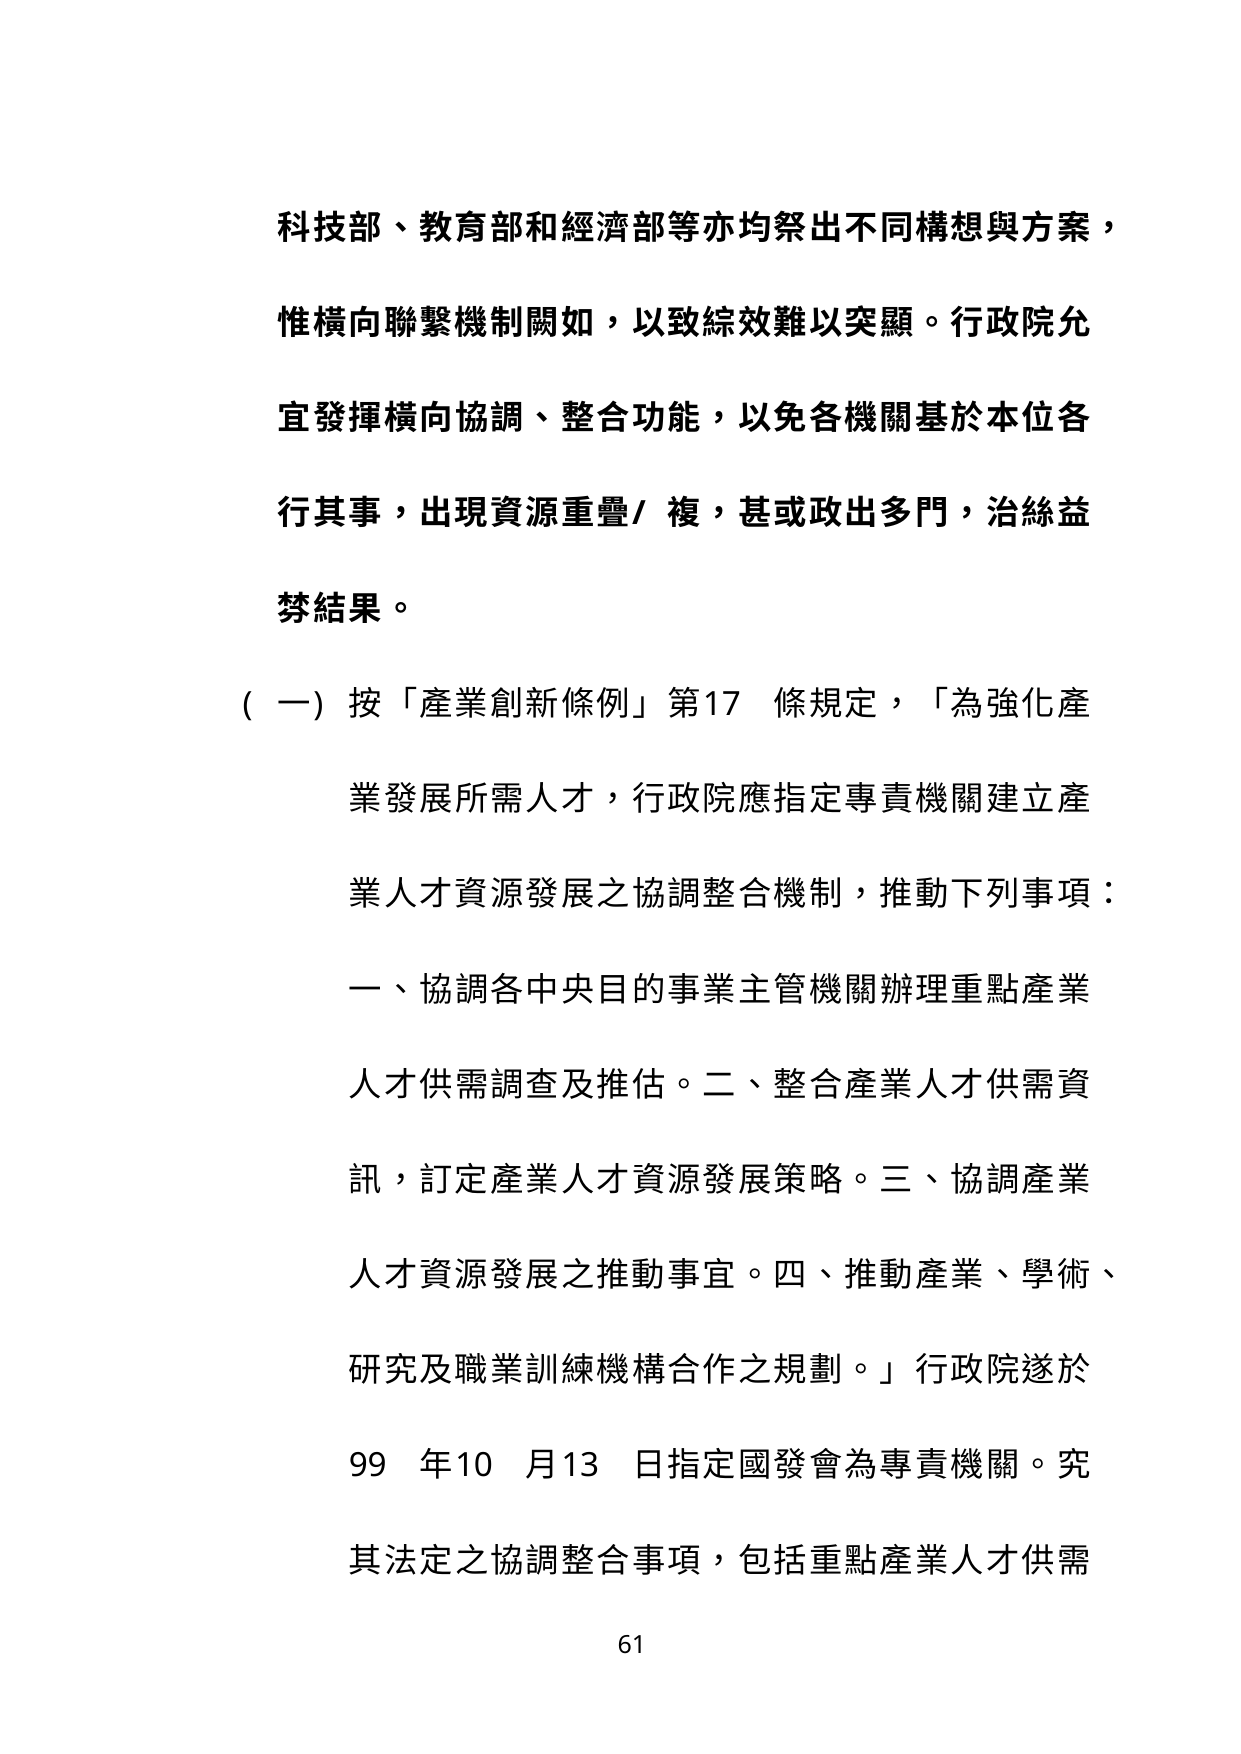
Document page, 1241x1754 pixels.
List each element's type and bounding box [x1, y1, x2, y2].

subtitle [207, 177, 1092, 653]
subtitle [242, 653, 1092, 1605]
